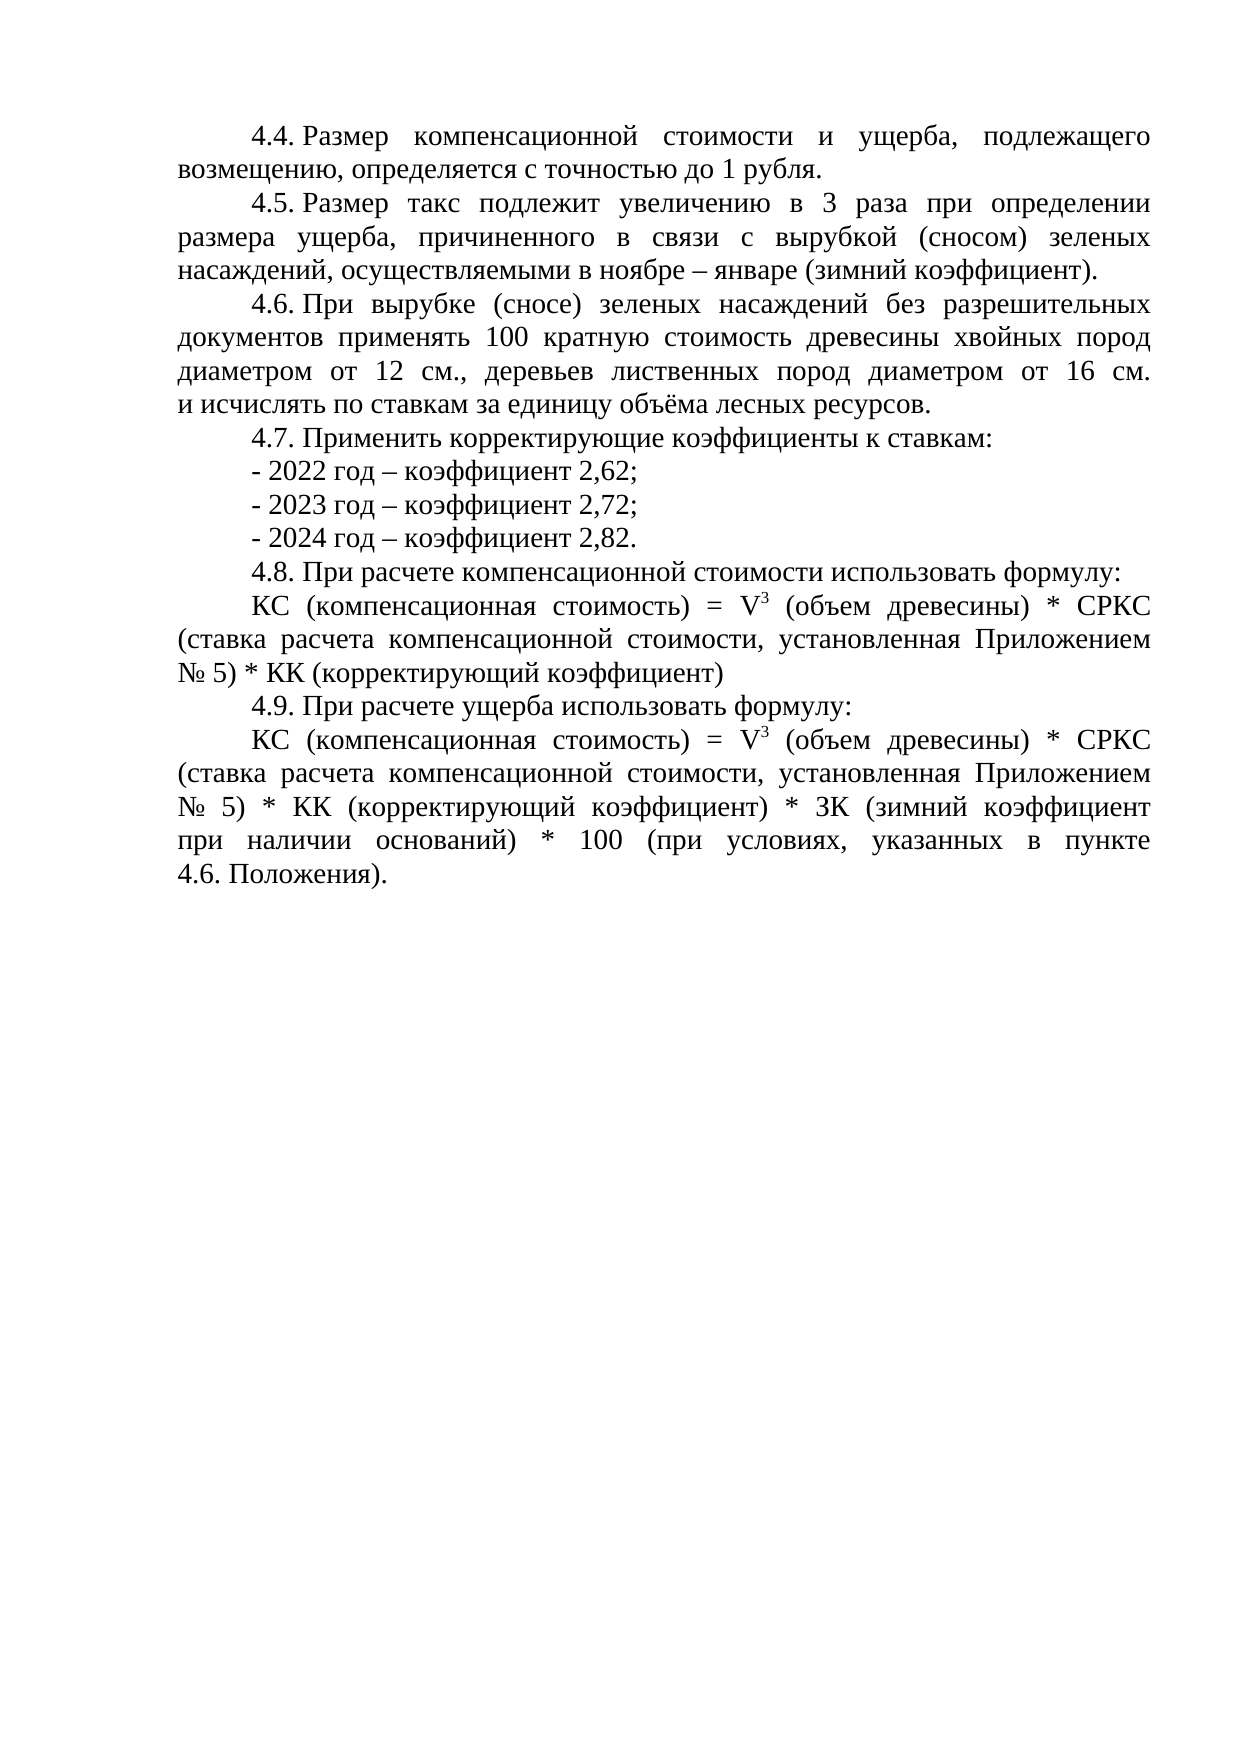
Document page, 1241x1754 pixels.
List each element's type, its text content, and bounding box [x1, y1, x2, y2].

text 4.9. При расчете ущерба использовать формулу: [177, 688, 1152, 722]
text КС (компенсационная стоимость) = V3 (объем древесины) * СРКС (ставка расчета компенсационной стоимости, установленная Приложением № 5) * КК (корректирующий коэффициент) * ЗК (зимний коэффициент при наличии оснований) * 100 (при условиях, указанных в пункте 4.6. Положения). [177, 722, 1152, 889]
text 4.6. При вырубке (сносе) зеленых насаждений без разрешительных документов применять 100 кратную стоимость древесины хвойных пород диаметром от 12 см., деревьев лиственных пород диаметром от 16 см. и исчислять по ставкам за единицу объёма лесных ресурсов. [177, 286, 1152, 420]
text 4.5. Размер такс подлежит увеличению в 3 раза при определении размера ущерба, причиненного в связи с вырубкой (сносом) зеленых насаждений, осуществляемыми в ноябре – январе (зимний коэффициент). [177, 185, 1152, 286]
text 4.4. Размер компенсационной стоимости и ущерба, подлежащего возмещению, определяется с точностью до 1 рубля. [177, 118, 1152, 185]
text 4.7. Применить корректирующие коэффициенты к ставкам: [177, 420, 1152, 453]
text 4.8. При расчете компенсационной стоимости использовать формулу: [177, 554, 1152, 588]
text - 2024 год – коэффициент 2,82. [177, 521, 1152, 554]
text - 2023 год – коэффициент 2,72; [177, 487, 1152, 521]
text КС (компенсационная стоимость) = V3 (объем древесины) * СРКС (ставка расчета компенсационной стоимости, установленная Приложением № 5) * КК (корректирующий коэффициент) [177, 588, 1152, 688]
text - 2022 год – коэффициент 2,62; [177, 453, 1152, 487]
